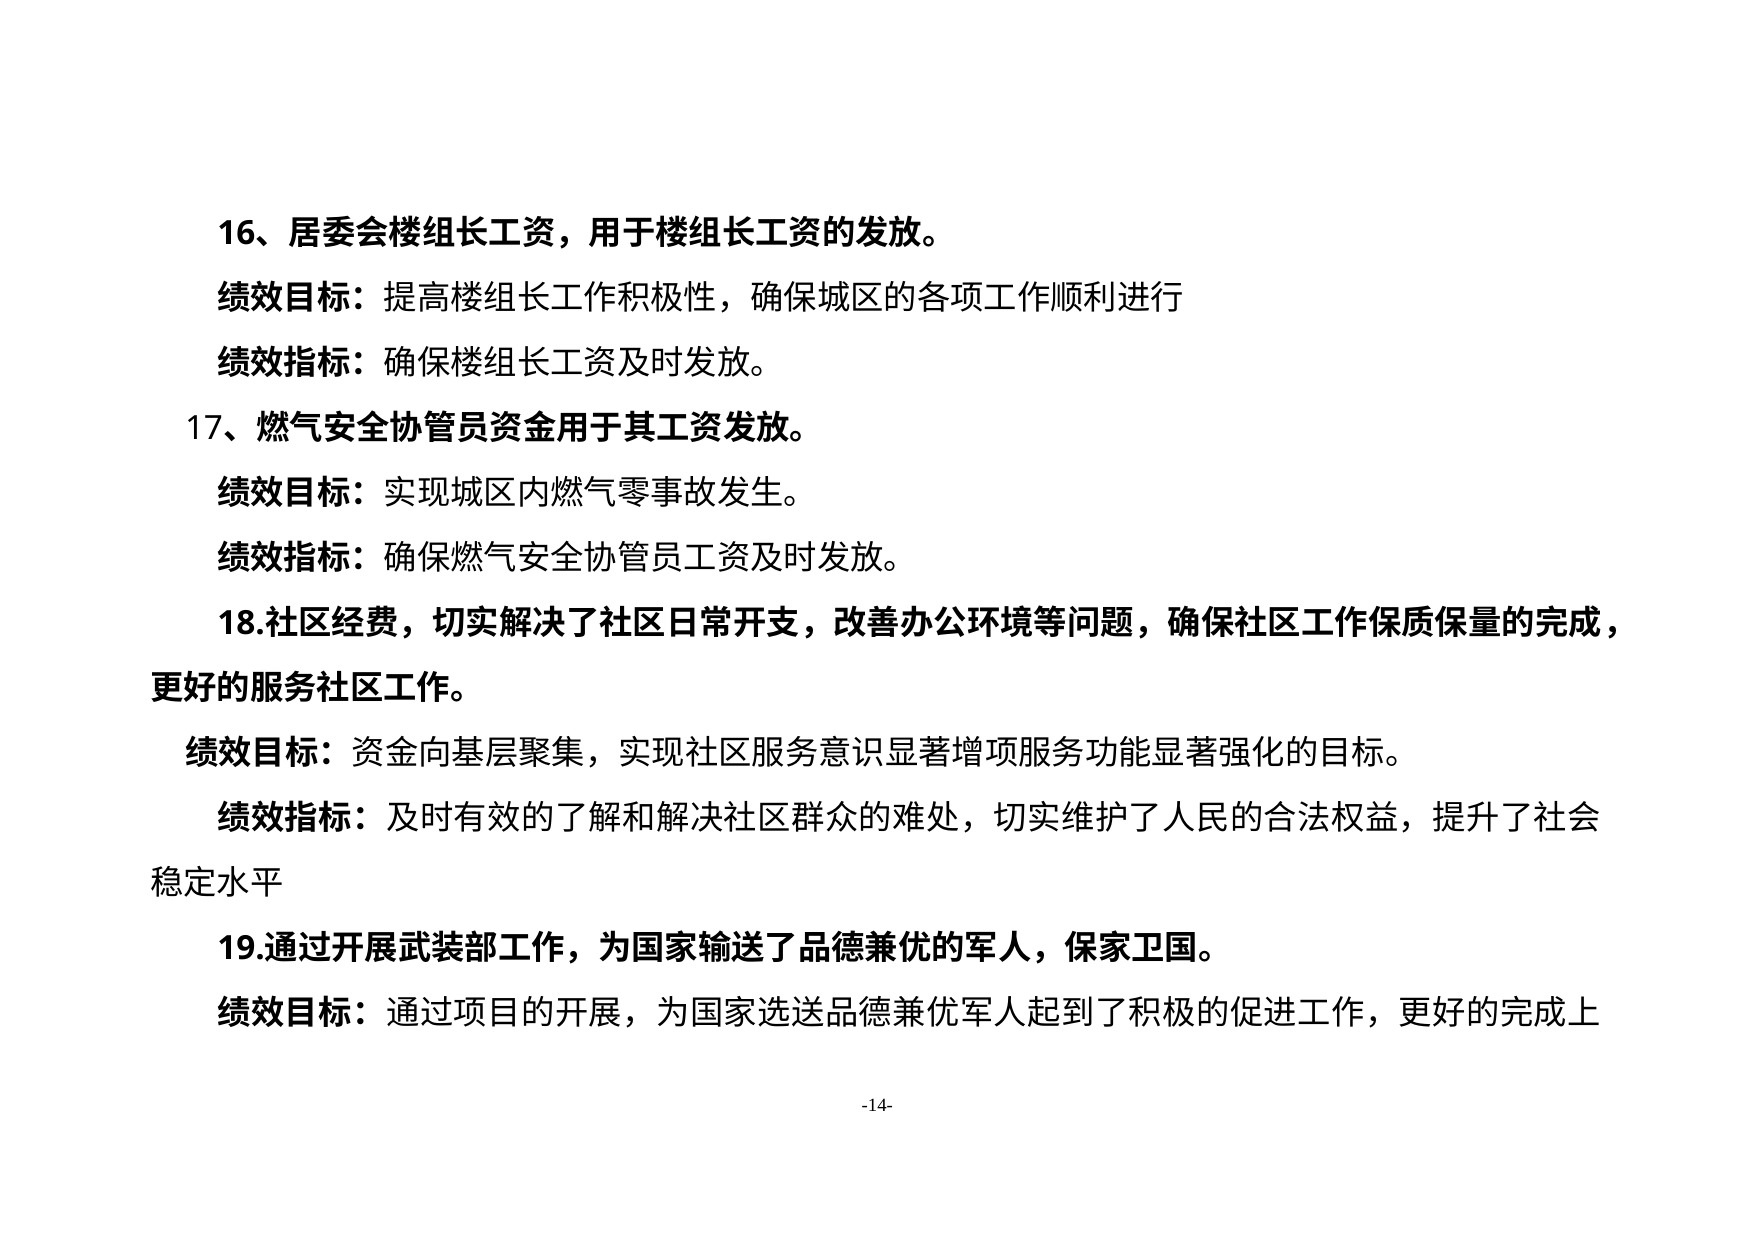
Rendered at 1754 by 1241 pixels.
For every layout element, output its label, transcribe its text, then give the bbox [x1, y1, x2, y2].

text 绩效目标：提高楼组长工作积极性，确保城区的各项工作顺利进行 [150, 263, 1604, 328]
text 18.社区经费，切实解决了社区日常开支，改善办公环境等问题，确保社区工作保质保量的完成，更好的服务社区工作。 [150, 588, 1604, 718]
text 16、居委会楼组长工资，用于楼组长工资的发放。 [150, 198, 1604, 263]
text 绩效目标：资金向基层聚集，实现社区服务意识显著增项服务功能显著强化的目标。 [150, 718, 1604, 783]
text 19.通过开展武装部工作，为国家输送了品德兼优的军人，保家卫国。 [150, 913, 1604, 978]
text 绩效指标：及时有效的了解和解决社区群众的难处，切实维护了人民的合法权益，提升了社会稳定水平 [150, 783, 1604, 913]
text 绩效指标：确保楼组长工资及时发放。 [150, 328, 1604, 393]
text 绩效指标：确保燃气安全协管员工资及时发放。 [150, 523, 1604, 588]
text 17、燃气安全协管员资金用于其工资发放。 [150, 393, 1604, 458]
text 绩效目标：实现城区内燃气零事故发生。 [150, 458, 1604, 523]
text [150, 978, 1604, 1043]
